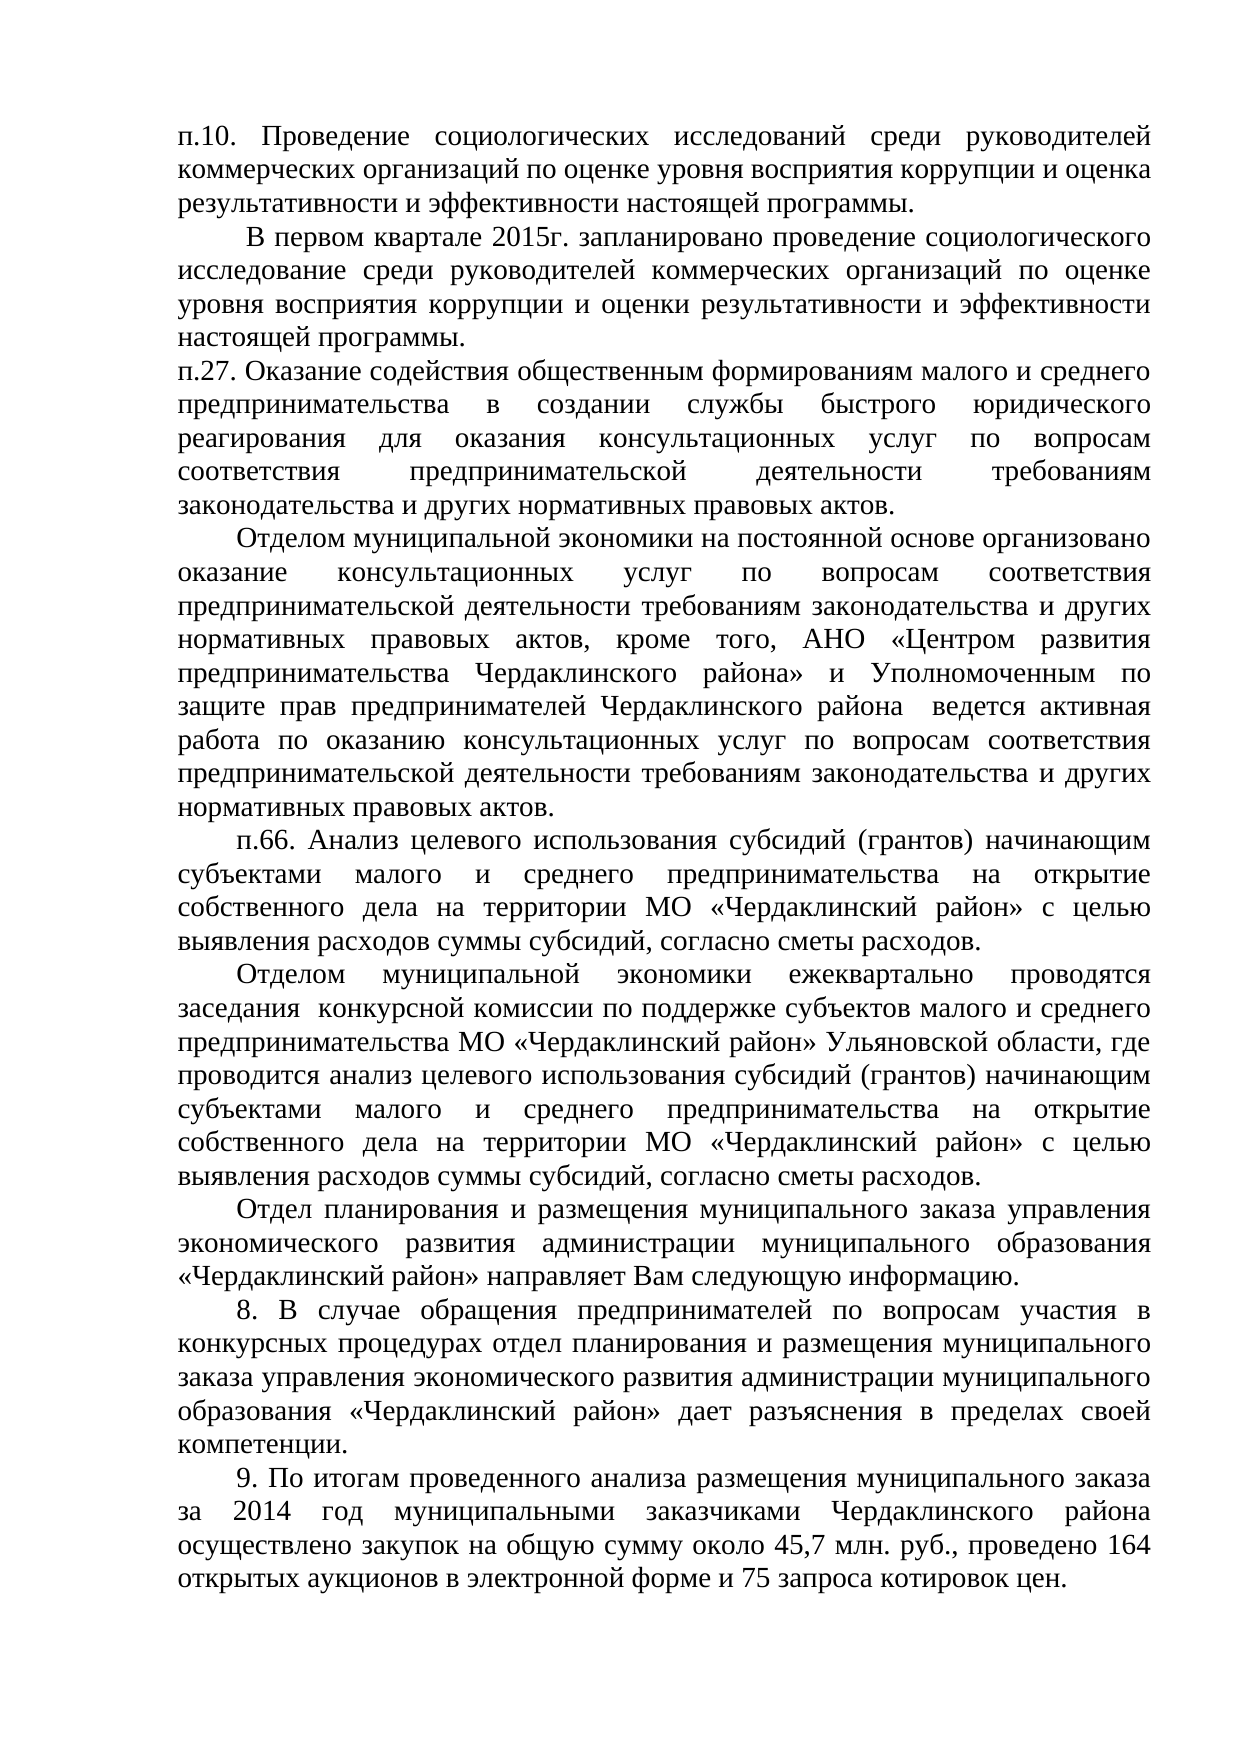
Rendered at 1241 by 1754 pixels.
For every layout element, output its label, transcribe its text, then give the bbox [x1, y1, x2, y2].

text Отделом муниципальной экономики ежеквартально проводятся заседания конкурсной комиссии по поддержке субъектов малого и среднего предпринимательства МО «Чердаклинский район» Ульяновской области, где проводится анализ целевого использования субсидий (грантов) начинающим субъектами малого и среднего предпринимательства на открытие собственного дела на территории МО «Чердаклинский район» с целью выявления расходов суммы субсидий, согласно сметы расходов. [177, 957, 1152, 1191]
text п.10. Проведение социологических исследований среди руководителей коммерческих организаций по оценке уровня восприятия коррупции и оценка результативности и эффективности настоящей программы. [177, 118, 1152, 219]
text 8. В случае обращения предпринимателей по вопросам участия в конкурсных процедурах отдел планирования и размещения муниципального заказа управления экономического развития администрации муниципального образования «Чердаклинский район» дает разъяснения в пределах своей компетенции. [177, 1292, 1152, 1460]
text Отделом муниципальной экономики на постоянной основе организовано оказание консультационных услуг по вопросам соответствия предпринимательской деятельности требованиям законодательства и других нормативных правовых актов, кроме того, АНО «Центром развития предпринимательства Чердаклинского района» и Уполномоченным по защите прав предпринимателей Чердаклинского района ведется активная работа по оказанию консультационных услуг по вопросам соответствия предпринимательской деятельности требованиям законодательства и других нормативных правовых актов. [177, 521, 1152, 822]
text п.27. Оказание содействия общественным формированиям малого и среднего предпринимательства в создании службы быстрого юридического реагирования для оказания консультационных услуг по вопросам соответствия предпринимательской деятельности требованиям законодательства и других нормативных правовых актов. [177, 353, 1152, 521]
text 9. По итогам проведенного анализа размещения муниципального заказа за 2014 год муниципальными заказчиками Чердаклинского района осуществлено закупок на общую сумму около 45,7 млн. руб., проведено 164 открытых аукционов в электронной форме и 75 запроса котировок цен. [177, 1460, 1152, 1594]
text п.66. Анализ целевого использования субсидий (грантов) начинающим субъектами малого и среднего предпринимательства на открытие собственного дела на территории МО «Чердаклинский район» с целью выявления расходов суммы субсидий, согласно сметы расходов. [177, 822, 1152, 957]
text В первом квартале 2015г. запланировано проведение социологического исследование среди руководителей коммерческих организаций по оценке уровня восприятия коррупции и оценки результативности и эффективности настоящей программы. [177, 219, 1152, 353]
text Отдел планирования и размещения муниципального заказа управления экономического развития администрации муниципального образования «Чердаклинский район» направляет Вам следующую информацию. [177, 1191, 1152, 1292]
